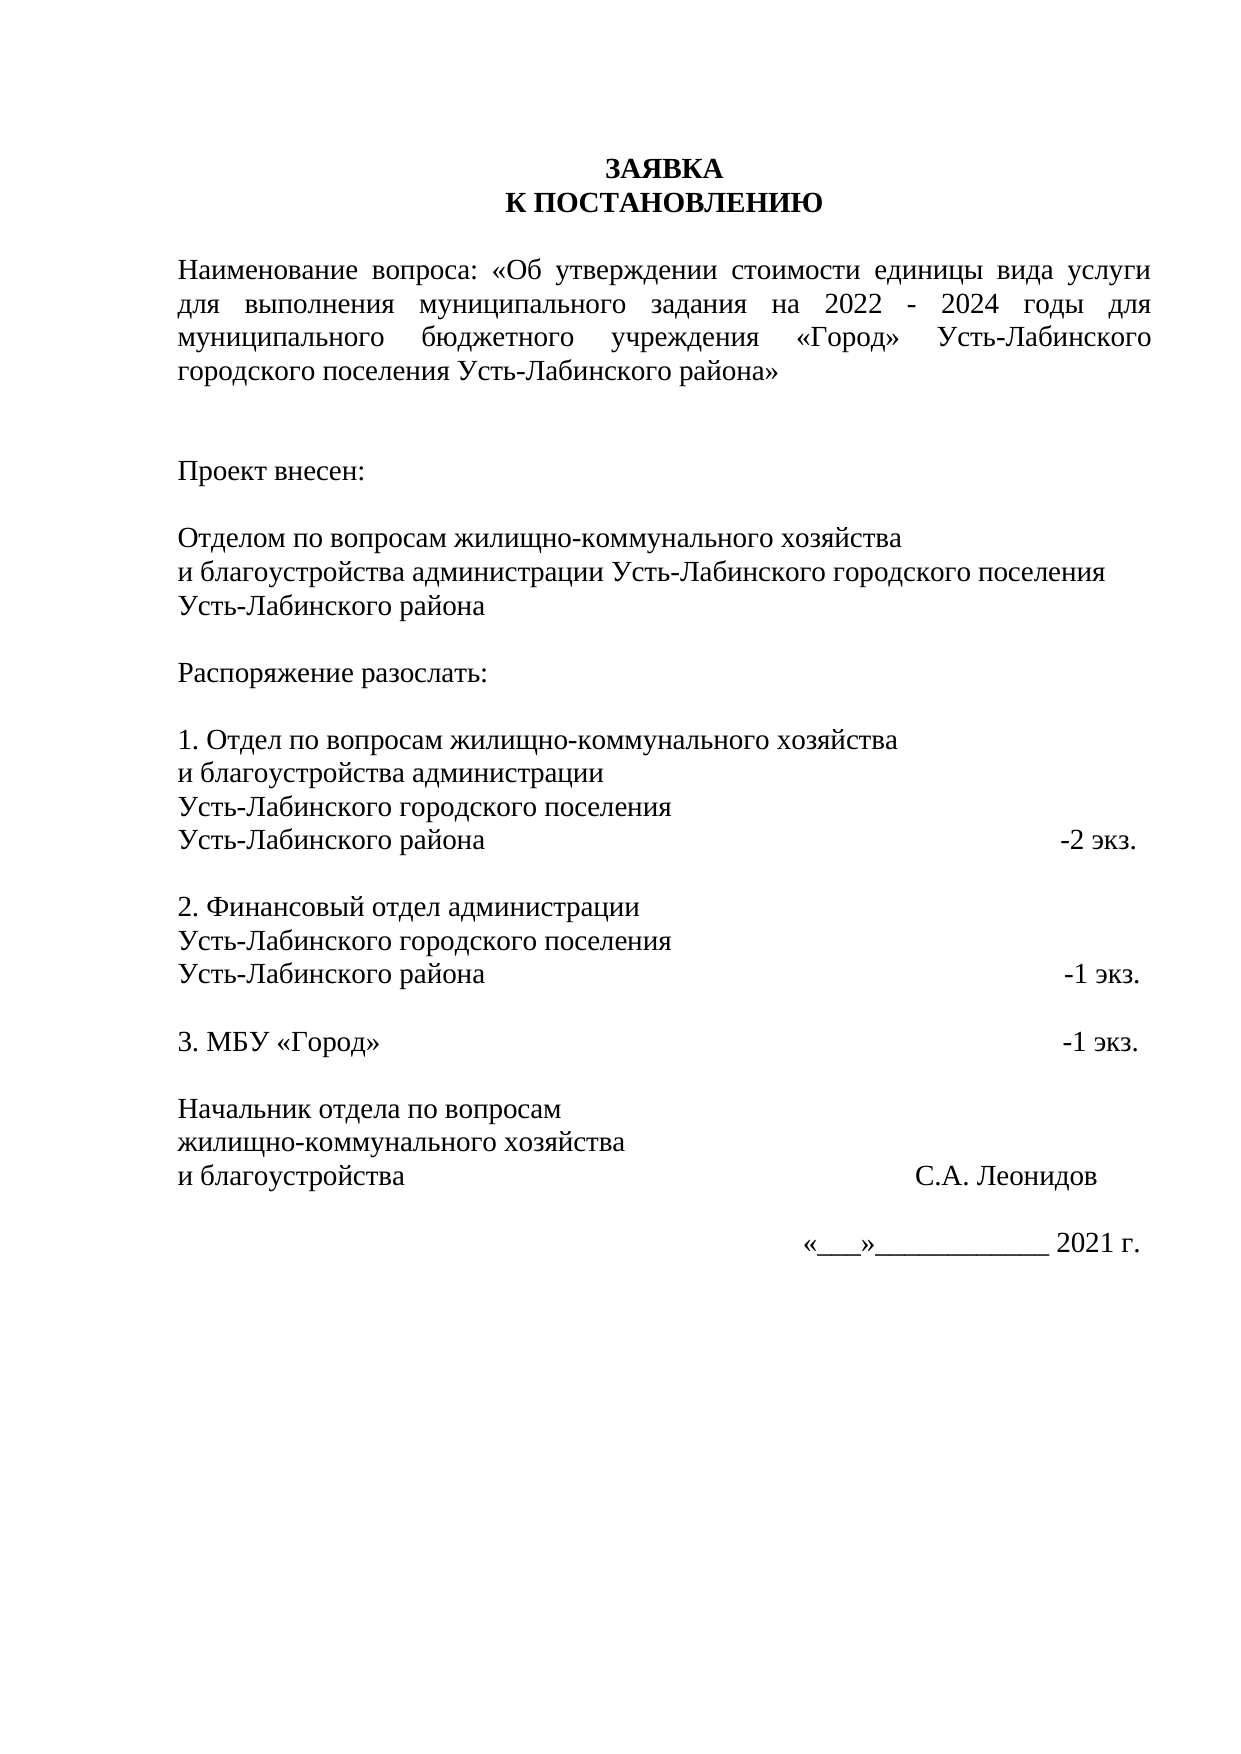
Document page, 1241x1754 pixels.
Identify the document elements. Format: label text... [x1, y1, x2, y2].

text Усть-Лабинского района [177, 588, 1152, 621]
text 1. Отдел по вопросам жилищно-коммунального хозяйства [177, 722, 1152, 755]
text Отделом по вопросам жилищно-коммунального хозяйства [177, 521, 1152, 554]
text Проект внесен: [177, 453, 1152, 487]
text жилищно-коммунального хозяйства [177, 1124, 1152, 1158]
text 3. МБУ «Город» -1 экз. [177, 1024, 1152, 1057]
text ЗАЯВКА [177, 152, 1152, 185]
text «___»____________ 2021 г. [177, 1225, 1152, 1258]
text 2. Финансовый отдел администрации [177, 889, 1152, 923]
text К ПОСТАНОВЛЕНИЮ [177, 185, 1152, 219]
text Усть-Лабинского городского поселения [177, 789, 1152, 822]
text и благоустройства администрации [177, 755, 1152, 789]
text и благоустройства С.А. Леонидов [177, 1158, 1152, 1191]
text Распоряжение разослать: [177, 655, 1152, 688]
text Наименование вопроса: «Об утверждении стоимости единицы вида услуги для выполнения муниципального задания на 2022 - 2024 годы для муниципального бюджетного учреждения «Город» Усть-Лабинского городского поселения Усть-Лабинского района» [177, 252, 1152, 386]
text Начальник отдела по вопросам [177, 1091, 1152, 1124]
text Усть-Лабинского городского поселения [177, 923, 1152, 957]
text и благоустройства администрации Усть-Лабинского городского поселения [177, 554, 1152, 588]
text Усть-Лабинского района -2 экз. [177, 822, 1152, 856]
text Усть-Лабинского района -1 экз. [177, 957, 1152, 990]
